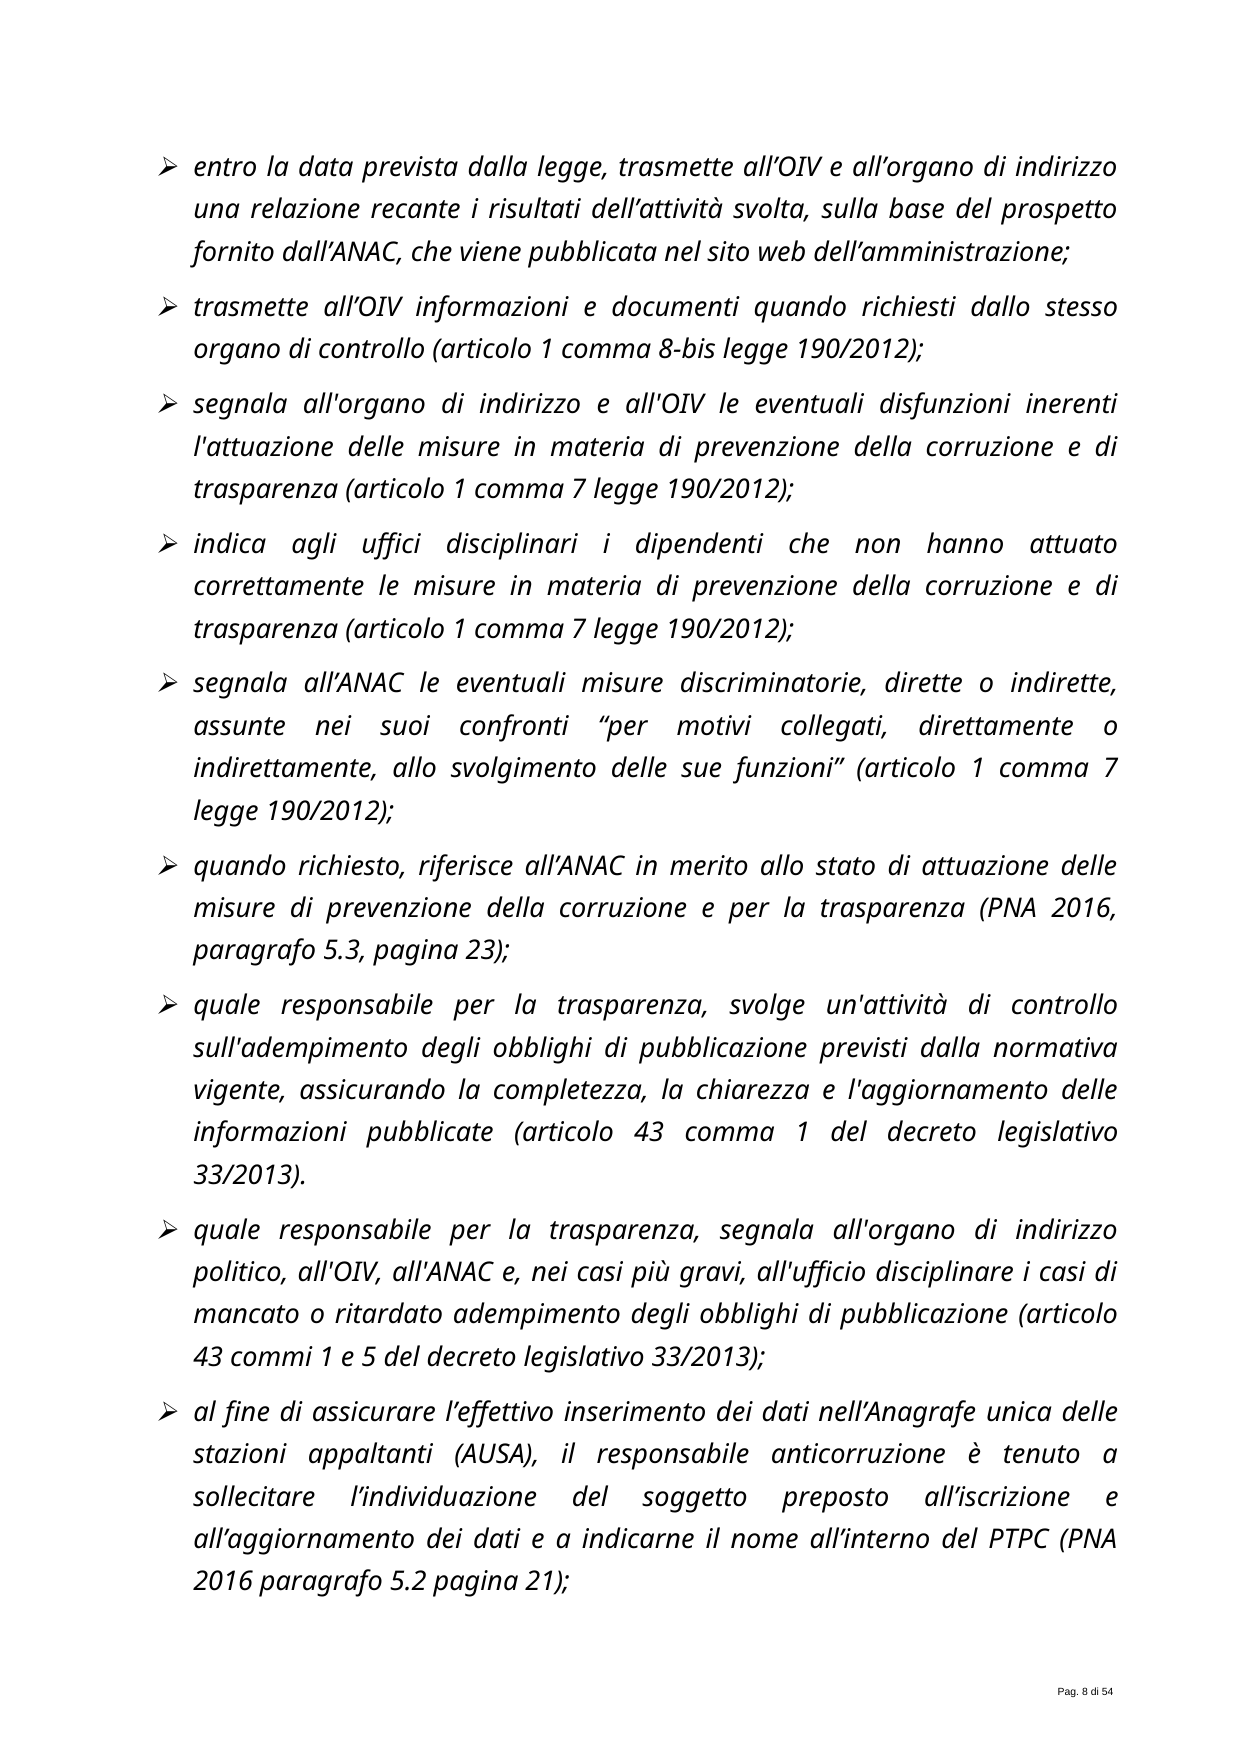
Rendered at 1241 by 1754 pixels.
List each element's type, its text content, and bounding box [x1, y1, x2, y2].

list quando richiesto, riferisce all’ANAC in merito allo stato di attuazione delle misure di prevenzione della corruzione e per la trasparenza (PNA 2016, paragrafo 5.3, pagina 23); [156, 846, 1122, 968]
list entro la data prevista dalla legge, trasmette all’OIV e all’organo di indirizzo una relazione recante i risultati dell’attività svolta, sulla base del prospetto fornito dall’ANAC, che viene pubblicata nel sito web dell’amministrazione; [156, 148, 1122, 269]
list quale responsabile per la trasparenza, segnala all'organo di indirizzo politico, all'OIV, all'ANAC e, nei casi più gravi, all'ufficio disciplinare i casi di mancato o ritardato adempimento degli obblighi di pubblicazione (articolo 43 commi 1 e 5 del decreto legislativo 33/2013); [156, 1210, 1122, 1374]
list segnala all'organo di indirizzo e all'OIV le eventuali disfunzioni inerenti l'attuazione delle misure in materia di prevenzione della corruzione e di trasparenza (articolo 1 comma 7 legge 190/2012); [156, 384, 1122, 506]
list segnala all’ANAC le eventuali misure discriminatorie, dirette o indirette, assunte nei suoi confronti “per motivi collegati, direttamente o indirettamente, allo svolgimento delle sue funzioni” (articolo 1 comma 7 legge 190/2012); [156, 664, 1122, 828]
list al fine di assicurare l’effettivo inserimento dei dati nell’Anagrafe unica delle stazioni appaltanti (AUSA), il responsabile anticorruzione è tenuto a sollecitare l’individuazione del soggetto preposto all’iscrizione e all’aggiornamento dei dati e a indicarne il nome all’interno del PTPC (PNA 2016 paragrafo 5.2 pagina 21); [156, 1392, 1122, 1599]
list quale responsabile per la trasparenza, svolge un'attività di controllo sull'adempimento degli obblighi di pubblicazione previsti dalla normativa vigente, assicurando la completezza, la chiarezza e l'aggiornamento delle informazioni pubblicate (articolo 43 comma 1 del decreto legislativo 33/2013). [156, 986, 1122, 1192]
list indica agli uffici disciplinari i dipendenti che non hanno attuato correttamente le misure in materia di prevenzione della corruzione e di trasparenza (articolo 1 comma 7 legge 190/2012); [156, 524, 1122, 646]
list trasmette all’OIV informazioni e documenti quando richiesti dallo stesso organo di controllo (articolo 1 comma 8-bis legge 190/2012); [156, 287, 1122, 367]
